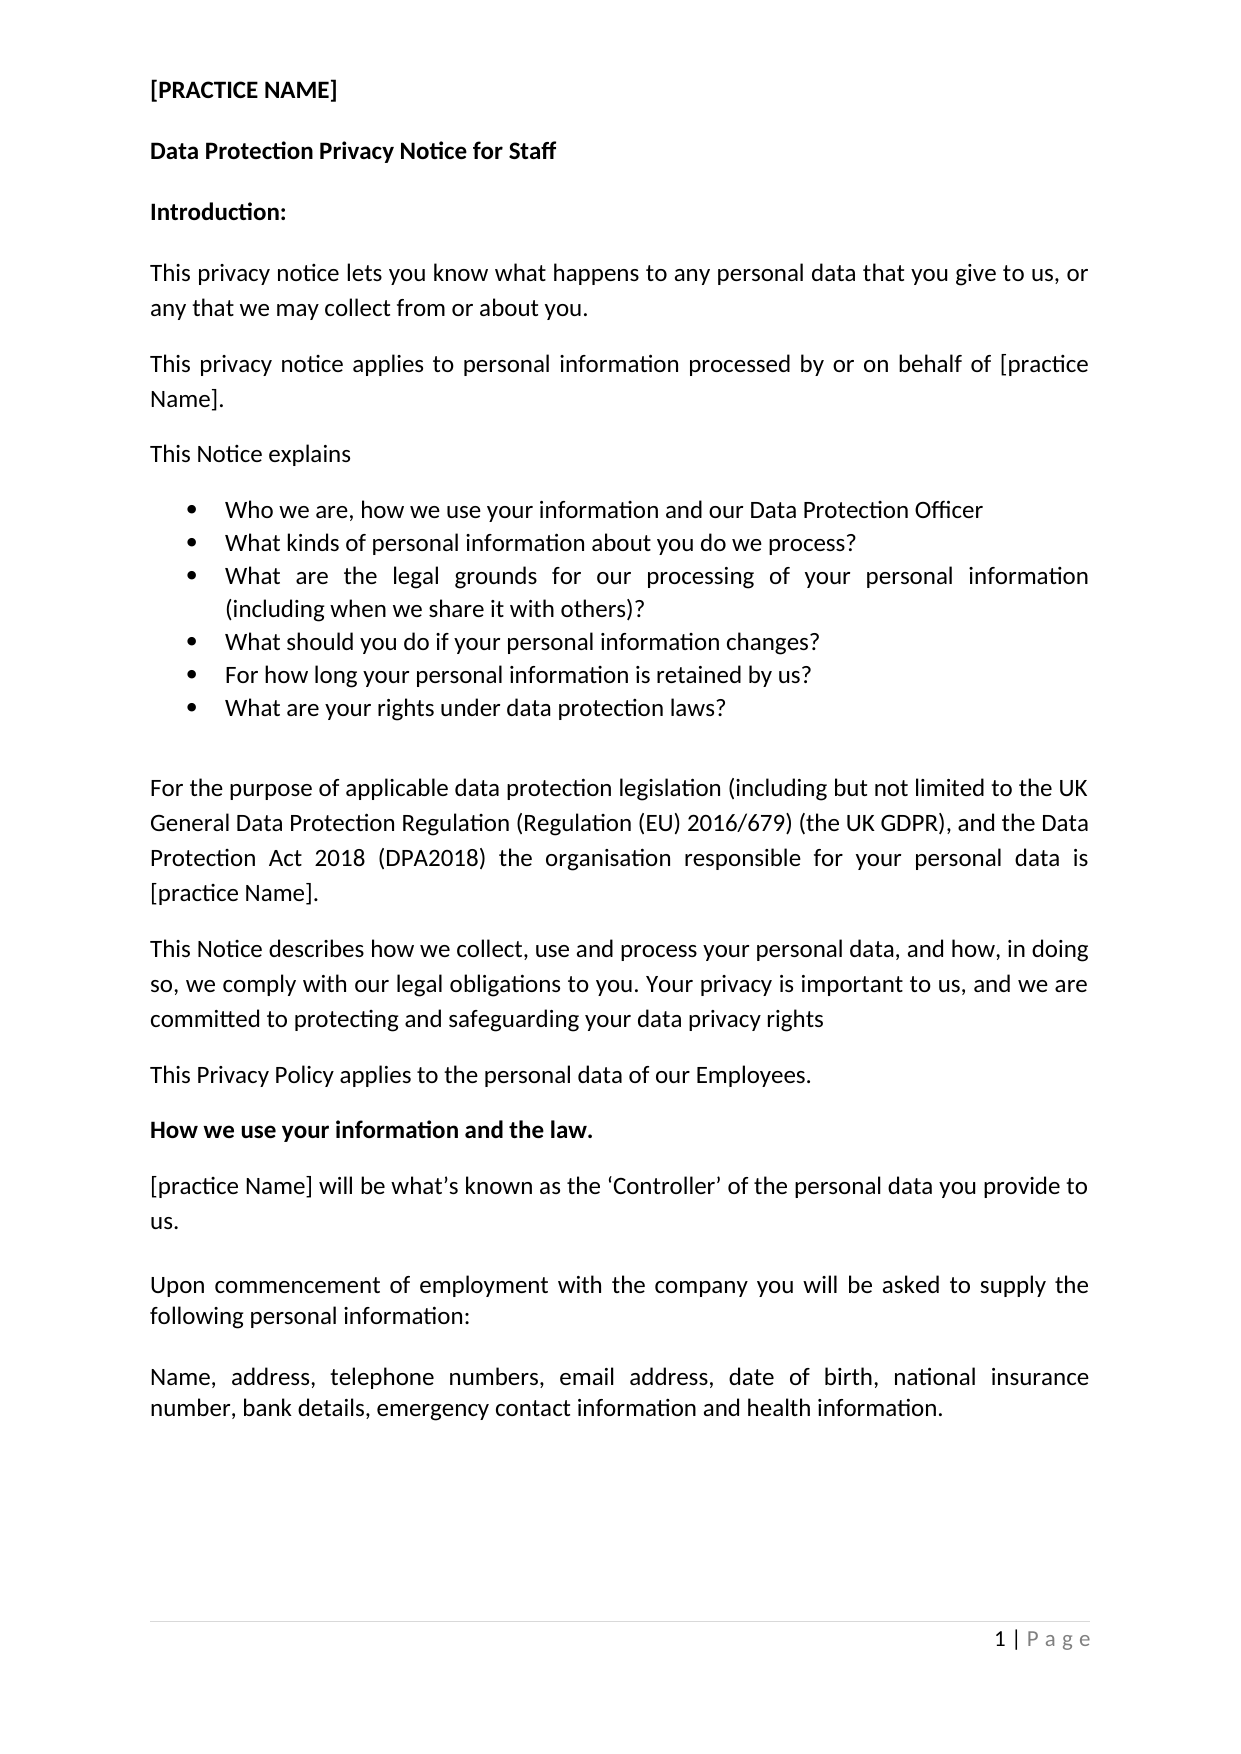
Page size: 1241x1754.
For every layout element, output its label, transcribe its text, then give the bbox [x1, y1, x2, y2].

text For the purpose of applicable data protection legislation (including but not limited to the UK General Data Protection Regulation (Regulation (EU) 2016/679) (the UK GDPR), and the Data Protection Act 2018 (DPA2018) the organisation responsible for your personal data is [practice Name]. [150, 772, 1090, 908]
text [practice Name] will be what’s known as the ‘Controller’ of the personal data you provide to us. [150, 1170, 1090, 1236]
list For how long your personal information is retained by us? [187, 659, 1090, 689]
text Name, address, telephone numbers, email address, date of birth, national insurance number, bank details, emergency contact information and health information. [150, 1361, 1090, 1422]
text Data Protection Privacy Notice for Staff [150, 135, 1090, 165]
text Upon commencement of employment with the company you will be asked to supply the following personal information: [150, 1269, 1090, 1331]
text This Notice explains [150, 439, 1090, 469]
list What kinds of personal information about you do we process? [187, 527, 1090, 558]
list What are the legal grounds for our processing of your personal information (including when we share it with others)? [187, 560, 1090, 624]
list Who we are, how we use your information and our Data Protection Officer [187, 494, 1090, 525]
text This privacy notice applies to personal information processed by or on behalf of [practice Name]. [150, 348, 1090, 413]
text This Privacy Policy applies to the personal data of our Employees. [150, 1059, 1090, 1089]
text This Notice describes how we collect, use and process your personal data, and how, in doing so, we comply with our legal obligations to you. Your privacy is important to us, and we are committed to protecting and safeguarding your data privacy rights [150, 933, 1090, 1033]
text Introduction: [150, 196, 1090, 226]
list What are your rights under data protection laws? [187, 692, 1090, 722]
text This privacy notice lets you know what happens to any personal data that you give to us, or any that we may collect from or about you. [150, 257, 1090, 322]
text How we use your information and the law. [150, 1114, 1090, 1145]
list What should you do if your personal information changes? [187, 626, 1090, 657]
text [PRACTICE NAME] [150, 74, 1090, 104]
